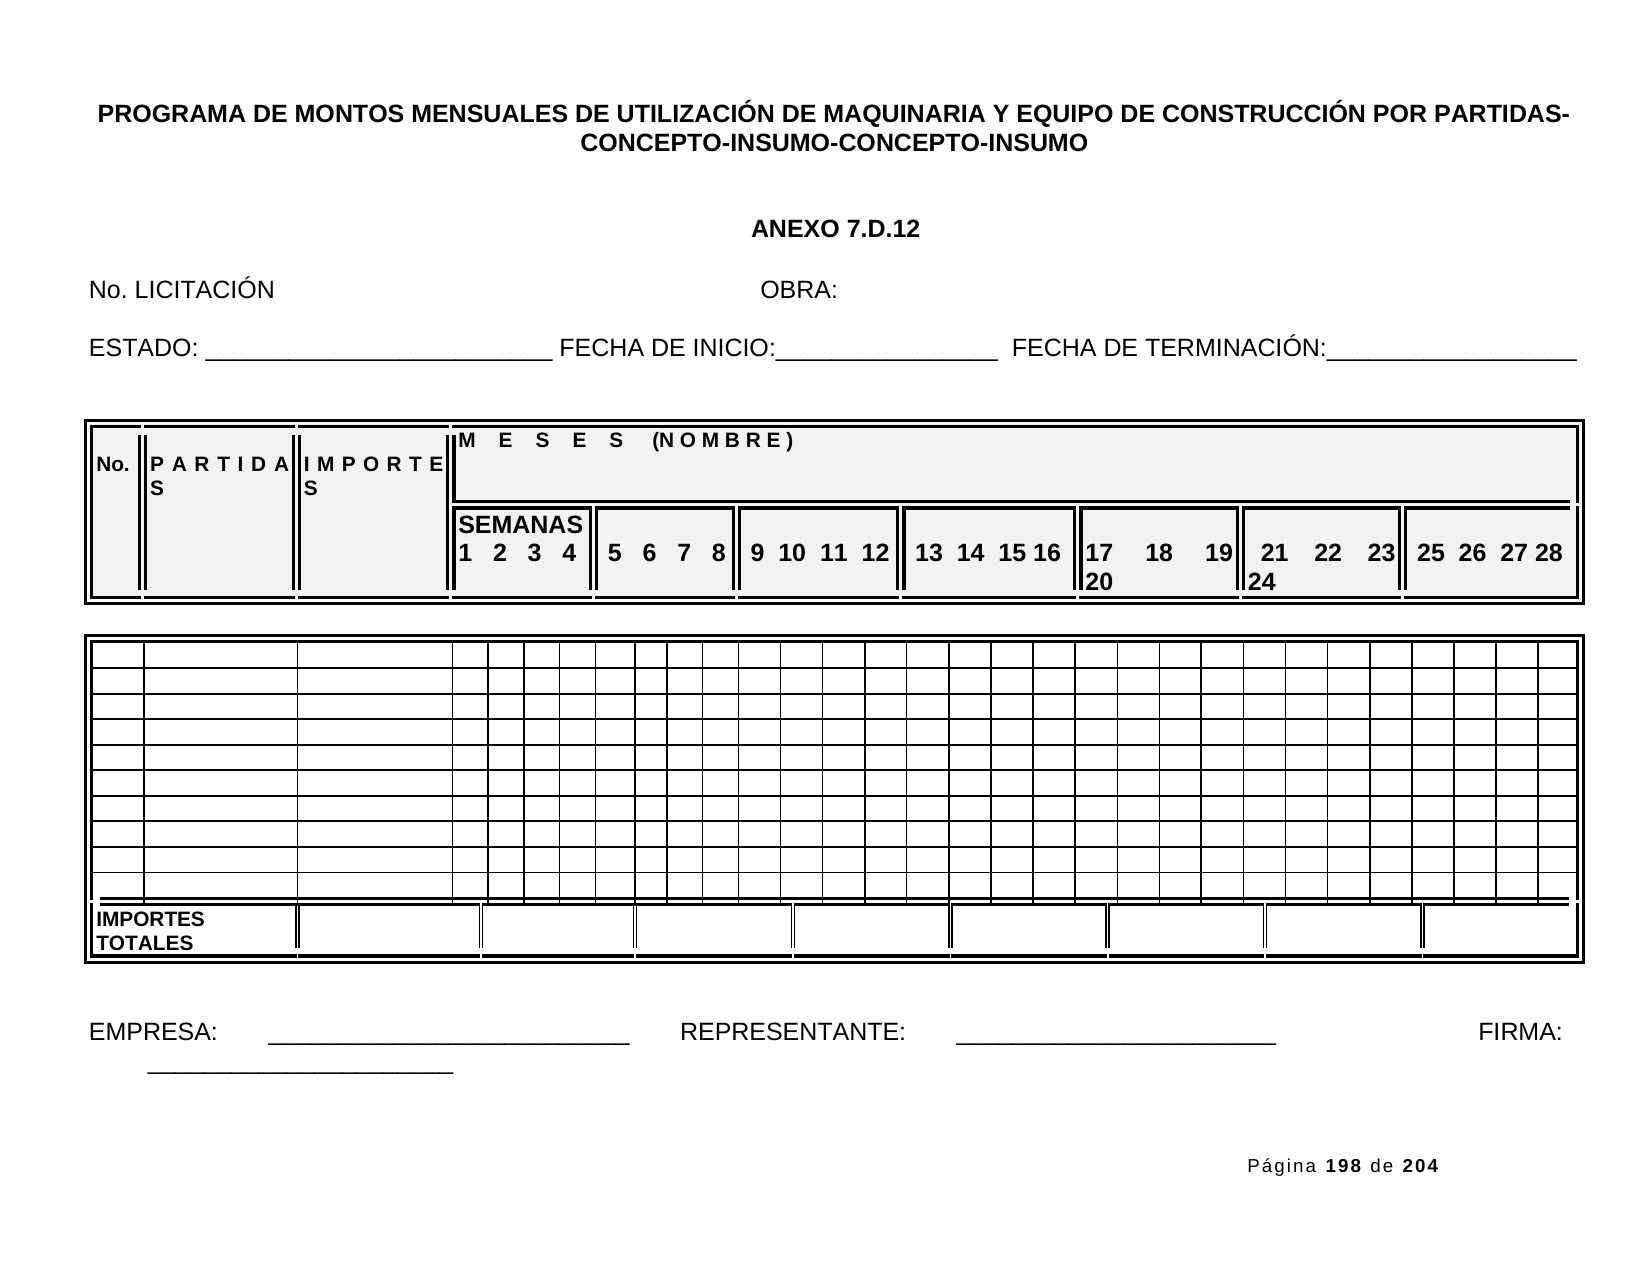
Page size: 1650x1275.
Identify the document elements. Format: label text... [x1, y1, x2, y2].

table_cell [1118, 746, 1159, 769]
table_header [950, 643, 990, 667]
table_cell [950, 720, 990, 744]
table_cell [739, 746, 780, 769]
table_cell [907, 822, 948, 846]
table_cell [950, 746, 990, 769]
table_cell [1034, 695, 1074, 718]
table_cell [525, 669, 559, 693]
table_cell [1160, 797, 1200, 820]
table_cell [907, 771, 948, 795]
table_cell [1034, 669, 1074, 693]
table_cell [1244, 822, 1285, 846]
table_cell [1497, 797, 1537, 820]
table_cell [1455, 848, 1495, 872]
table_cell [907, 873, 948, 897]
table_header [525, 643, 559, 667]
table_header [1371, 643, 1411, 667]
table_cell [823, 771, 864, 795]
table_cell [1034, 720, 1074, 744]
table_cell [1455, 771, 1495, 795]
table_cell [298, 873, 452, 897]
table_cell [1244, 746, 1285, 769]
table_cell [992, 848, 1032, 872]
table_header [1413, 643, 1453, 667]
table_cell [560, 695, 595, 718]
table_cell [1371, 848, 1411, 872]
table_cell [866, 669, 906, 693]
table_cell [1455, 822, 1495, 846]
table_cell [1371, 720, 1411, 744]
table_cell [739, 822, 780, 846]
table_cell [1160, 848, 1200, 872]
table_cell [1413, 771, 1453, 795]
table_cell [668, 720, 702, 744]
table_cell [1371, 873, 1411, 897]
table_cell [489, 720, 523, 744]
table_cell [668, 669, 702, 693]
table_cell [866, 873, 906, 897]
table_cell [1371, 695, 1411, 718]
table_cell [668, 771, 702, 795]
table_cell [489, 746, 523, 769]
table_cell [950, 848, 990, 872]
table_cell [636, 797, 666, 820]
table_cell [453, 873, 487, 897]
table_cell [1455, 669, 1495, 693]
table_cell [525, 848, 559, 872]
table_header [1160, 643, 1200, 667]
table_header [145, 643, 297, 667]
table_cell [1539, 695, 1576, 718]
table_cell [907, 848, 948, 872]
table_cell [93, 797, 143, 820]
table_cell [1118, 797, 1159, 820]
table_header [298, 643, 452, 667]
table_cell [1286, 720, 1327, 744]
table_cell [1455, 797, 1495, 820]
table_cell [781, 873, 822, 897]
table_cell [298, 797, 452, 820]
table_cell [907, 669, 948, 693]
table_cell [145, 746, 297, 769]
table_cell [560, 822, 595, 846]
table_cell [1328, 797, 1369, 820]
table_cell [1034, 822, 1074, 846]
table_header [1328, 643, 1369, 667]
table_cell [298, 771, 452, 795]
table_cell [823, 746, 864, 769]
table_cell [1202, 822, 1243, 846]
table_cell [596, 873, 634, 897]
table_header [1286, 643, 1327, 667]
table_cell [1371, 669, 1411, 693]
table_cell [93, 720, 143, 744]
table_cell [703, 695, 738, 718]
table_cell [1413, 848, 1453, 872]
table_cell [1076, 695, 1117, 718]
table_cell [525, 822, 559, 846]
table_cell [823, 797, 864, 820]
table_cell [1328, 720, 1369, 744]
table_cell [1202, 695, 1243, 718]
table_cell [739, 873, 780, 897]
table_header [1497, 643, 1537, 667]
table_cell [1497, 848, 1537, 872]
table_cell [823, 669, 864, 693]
text PROGRAMA DE MONTOS MENSUALES DE UTILIZACIÓN DE MAQUINARIA Y EQUIPO DE CONSTRUCCIÓN POR PARTIDAS-CONCEPTO-INSUMO-CONCEPTO-INSUMO [89, 99, 1580, 156]
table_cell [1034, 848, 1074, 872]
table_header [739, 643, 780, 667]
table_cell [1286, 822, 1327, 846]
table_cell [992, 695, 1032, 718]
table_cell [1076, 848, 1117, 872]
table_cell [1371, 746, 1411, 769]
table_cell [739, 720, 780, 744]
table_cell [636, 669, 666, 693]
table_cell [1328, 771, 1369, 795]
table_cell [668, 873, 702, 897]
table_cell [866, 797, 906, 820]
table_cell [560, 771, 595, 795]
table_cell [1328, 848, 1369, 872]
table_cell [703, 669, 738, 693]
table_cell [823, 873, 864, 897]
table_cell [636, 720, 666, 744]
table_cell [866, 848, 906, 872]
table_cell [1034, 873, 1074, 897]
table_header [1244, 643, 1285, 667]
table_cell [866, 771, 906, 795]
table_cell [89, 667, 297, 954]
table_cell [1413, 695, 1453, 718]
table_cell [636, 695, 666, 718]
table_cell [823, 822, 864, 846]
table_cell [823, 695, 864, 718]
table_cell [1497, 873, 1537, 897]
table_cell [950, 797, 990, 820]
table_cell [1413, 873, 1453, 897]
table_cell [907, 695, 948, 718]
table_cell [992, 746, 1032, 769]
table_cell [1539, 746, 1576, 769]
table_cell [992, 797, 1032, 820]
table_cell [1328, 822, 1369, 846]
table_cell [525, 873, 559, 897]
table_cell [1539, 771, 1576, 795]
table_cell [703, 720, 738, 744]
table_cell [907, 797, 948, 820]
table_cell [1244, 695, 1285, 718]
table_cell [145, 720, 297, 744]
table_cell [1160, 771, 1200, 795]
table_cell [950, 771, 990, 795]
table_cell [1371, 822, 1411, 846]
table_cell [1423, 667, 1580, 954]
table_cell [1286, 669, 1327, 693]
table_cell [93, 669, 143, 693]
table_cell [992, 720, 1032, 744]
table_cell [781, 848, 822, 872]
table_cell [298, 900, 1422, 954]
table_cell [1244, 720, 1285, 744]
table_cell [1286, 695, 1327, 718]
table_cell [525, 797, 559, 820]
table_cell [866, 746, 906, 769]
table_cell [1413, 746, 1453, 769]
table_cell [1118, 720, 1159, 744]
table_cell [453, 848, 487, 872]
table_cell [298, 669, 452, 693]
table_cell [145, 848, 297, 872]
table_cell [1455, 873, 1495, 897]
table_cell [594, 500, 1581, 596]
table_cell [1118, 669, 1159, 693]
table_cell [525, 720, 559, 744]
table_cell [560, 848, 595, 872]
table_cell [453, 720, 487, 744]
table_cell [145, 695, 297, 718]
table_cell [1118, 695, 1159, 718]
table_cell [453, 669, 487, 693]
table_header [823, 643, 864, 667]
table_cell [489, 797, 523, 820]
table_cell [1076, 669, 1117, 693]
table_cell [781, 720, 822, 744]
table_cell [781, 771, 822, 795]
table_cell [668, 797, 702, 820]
text ESTADO: _________________________ FECHA DE INICIO:________________ FECHA DE TERMINACIÓN:__________________ [89, 333, 1594, 361]
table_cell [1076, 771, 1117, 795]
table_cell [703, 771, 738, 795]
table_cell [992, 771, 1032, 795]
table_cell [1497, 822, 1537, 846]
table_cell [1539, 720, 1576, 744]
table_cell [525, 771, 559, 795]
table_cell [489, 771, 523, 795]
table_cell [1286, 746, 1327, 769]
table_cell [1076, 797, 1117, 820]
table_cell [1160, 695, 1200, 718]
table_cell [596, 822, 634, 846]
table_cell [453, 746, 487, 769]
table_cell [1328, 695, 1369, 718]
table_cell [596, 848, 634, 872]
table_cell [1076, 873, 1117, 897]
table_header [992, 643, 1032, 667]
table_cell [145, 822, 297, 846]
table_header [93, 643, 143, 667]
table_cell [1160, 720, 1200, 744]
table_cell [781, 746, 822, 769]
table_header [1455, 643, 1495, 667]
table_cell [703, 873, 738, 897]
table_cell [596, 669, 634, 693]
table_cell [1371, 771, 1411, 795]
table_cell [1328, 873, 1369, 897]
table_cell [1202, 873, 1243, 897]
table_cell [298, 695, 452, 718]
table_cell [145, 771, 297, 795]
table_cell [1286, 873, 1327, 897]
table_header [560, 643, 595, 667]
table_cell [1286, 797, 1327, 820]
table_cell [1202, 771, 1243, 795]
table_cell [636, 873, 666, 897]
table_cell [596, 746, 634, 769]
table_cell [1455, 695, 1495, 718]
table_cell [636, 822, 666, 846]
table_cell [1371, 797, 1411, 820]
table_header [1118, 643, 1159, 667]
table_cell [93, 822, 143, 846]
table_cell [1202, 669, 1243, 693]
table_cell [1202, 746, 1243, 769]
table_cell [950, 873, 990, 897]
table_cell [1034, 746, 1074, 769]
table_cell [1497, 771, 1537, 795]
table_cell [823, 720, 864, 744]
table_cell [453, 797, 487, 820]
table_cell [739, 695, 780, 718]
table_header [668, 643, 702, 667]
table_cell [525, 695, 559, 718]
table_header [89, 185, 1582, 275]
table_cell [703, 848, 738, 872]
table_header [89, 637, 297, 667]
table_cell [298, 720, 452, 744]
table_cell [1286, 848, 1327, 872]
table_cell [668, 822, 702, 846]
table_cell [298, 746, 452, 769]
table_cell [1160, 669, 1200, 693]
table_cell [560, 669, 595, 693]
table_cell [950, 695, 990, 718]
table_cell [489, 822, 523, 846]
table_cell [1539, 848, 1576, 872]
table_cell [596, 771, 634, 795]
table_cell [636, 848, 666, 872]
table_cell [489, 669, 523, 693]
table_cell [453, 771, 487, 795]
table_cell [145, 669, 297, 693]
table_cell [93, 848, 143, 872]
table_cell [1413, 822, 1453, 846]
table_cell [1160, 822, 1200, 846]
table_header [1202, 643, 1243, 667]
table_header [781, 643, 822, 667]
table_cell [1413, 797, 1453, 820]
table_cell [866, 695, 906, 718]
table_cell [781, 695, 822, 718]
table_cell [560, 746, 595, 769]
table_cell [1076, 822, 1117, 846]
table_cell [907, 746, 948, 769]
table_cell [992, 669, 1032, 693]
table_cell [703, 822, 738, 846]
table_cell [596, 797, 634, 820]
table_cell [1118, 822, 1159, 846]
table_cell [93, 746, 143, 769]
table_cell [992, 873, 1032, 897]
text No. LICITACIÓN OBRA: [89, 275, 1502, 304]
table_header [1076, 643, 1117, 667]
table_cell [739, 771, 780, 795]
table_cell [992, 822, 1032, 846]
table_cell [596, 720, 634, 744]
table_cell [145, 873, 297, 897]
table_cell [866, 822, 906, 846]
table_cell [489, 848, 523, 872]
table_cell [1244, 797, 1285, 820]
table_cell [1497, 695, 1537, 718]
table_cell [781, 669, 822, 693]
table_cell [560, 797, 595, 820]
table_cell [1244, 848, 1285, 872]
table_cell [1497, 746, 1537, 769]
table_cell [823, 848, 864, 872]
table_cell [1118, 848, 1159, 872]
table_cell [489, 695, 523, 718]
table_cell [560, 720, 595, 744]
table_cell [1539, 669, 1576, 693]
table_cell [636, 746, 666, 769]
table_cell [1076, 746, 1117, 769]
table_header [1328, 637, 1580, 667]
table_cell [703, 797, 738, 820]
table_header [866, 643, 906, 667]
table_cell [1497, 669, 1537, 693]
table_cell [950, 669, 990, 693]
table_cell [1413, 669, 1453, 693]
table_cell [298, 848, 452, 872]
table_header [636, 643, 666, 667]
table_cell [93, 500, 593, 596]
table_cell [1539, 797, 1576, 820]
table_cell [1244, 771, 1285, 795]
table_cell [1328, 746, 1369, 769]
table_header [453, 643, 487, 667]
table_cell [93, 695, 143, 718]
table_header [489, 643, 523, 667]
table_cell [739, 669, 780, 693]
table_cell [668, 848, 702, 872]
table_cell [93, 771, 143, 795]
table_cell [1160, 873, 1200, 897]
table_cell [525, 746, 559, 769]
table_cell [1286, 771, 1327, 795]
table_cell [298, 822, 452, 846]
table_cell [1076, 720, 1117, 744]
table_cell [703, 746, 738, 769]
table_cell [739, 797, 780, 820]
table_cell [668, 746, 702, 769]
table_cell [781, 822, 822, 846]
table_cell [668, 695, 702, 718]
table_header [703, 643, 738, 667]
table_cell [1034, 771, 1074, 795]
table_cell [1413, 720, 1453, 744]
text EMPRESA: __________________________ REPRESENTANTE: _______________________ FIRMA: ______________________ [89, 1017, 1565, 1075]
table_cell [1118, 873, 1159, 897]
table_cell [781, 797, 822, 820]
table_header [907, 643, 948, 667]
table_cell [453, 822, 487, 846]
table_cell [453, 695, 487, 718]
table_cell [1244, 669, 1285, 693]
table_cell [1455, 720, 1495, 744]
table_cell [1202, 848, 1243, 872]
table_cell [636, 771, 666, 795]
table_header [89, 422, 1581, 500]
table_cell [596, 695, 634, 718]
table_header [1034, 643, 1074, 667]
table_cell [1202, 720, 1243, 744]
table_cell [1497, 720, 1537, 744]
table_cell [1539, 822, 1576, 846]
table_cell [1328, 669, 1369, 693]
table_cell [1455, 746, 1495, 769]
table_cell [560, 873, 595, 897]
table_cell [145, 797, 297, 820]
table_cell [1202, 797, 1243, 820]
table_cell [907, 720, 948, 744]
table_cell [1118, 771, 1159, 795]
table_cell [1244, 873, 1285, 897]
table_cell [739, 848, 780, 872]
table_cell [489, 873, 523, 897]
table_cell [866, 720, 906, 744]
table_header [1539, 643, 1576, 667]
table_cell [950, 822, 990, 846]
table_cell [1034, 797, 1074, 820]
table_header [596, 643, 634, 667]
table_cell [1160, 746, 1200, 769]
